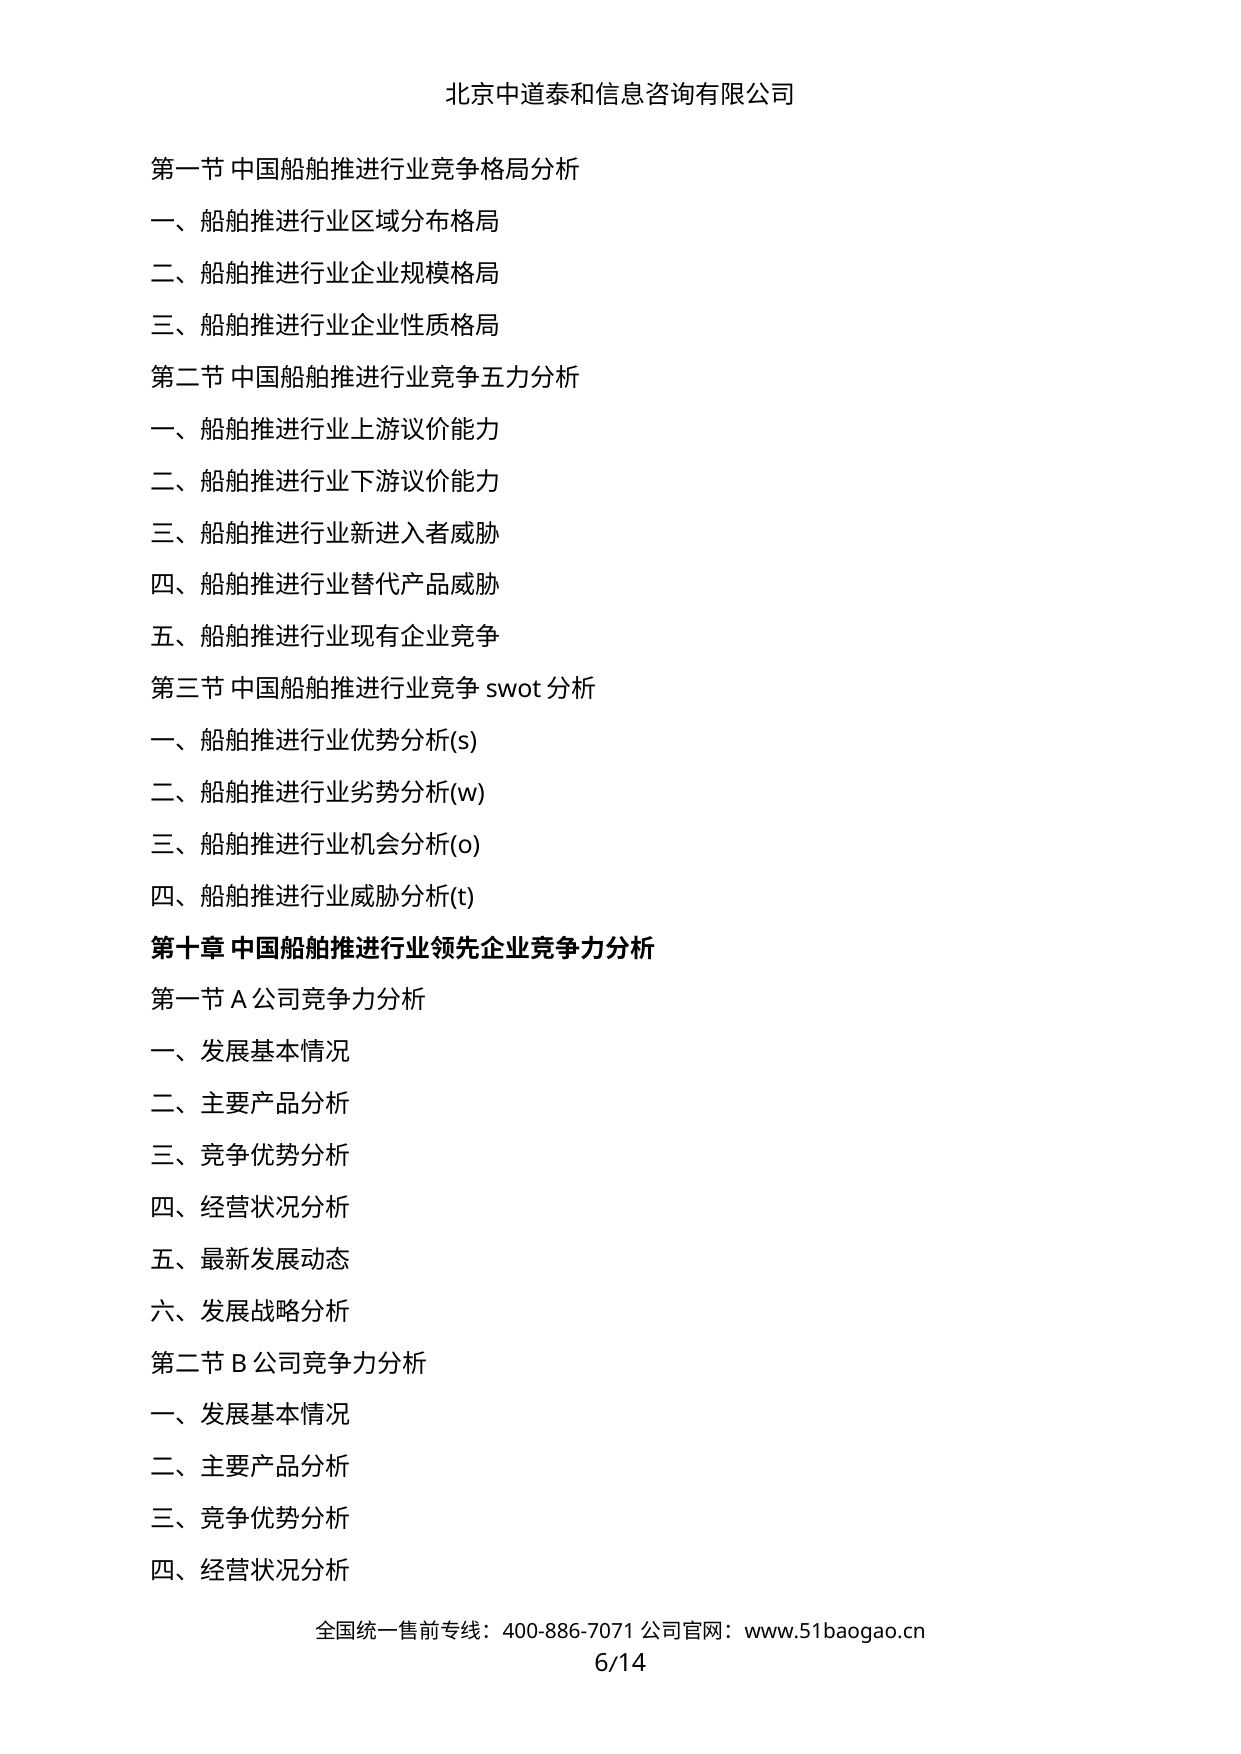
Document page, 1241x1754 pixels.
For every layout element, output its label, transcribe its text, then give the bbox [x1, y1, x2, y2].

text 二、船舶推进行业劣势分析(w) [150, 772, 1090, 809]
text 四、经营状况分析 [150, 1187, 1090, 1224]
text 第二节 中国船舶推进行业竞争五力分析 [150, 357, 1090, 394]
text 第二节 B公司竞争力分析 [150, 1343, 1090, 1379]
text 二、主要产品分析 [150, 1447, 1090, 1483]
text 二、船舶推进行业下游议价能力 [150, 461, 1090, 497]
text 一、船舶推进行业上游议价能力 [150, 409, 1090, 446]
text 第一节 A公司竞争力分析 [150, 980, 1090, 1016]
text 三、竞争优势分析 [150, 1499, 1090, 1535]
text 四、经营状况分析 [150, 1551, 1090, 1587]
text 四、船舶推进行业威胁分析(t) [150, 876, 1090, 912]
text 第三节 中国船舶推进行业竞争swot分析 [150, 669, 1090, 705]
text 四、船舶推进行业替代产品威胁 [150, 565, 1090, 601]
text 一、船舶推进行业优势分析(s) [150, 721, 1090, 757]
text 第一节 中国船舶推进行业竞争格局分析 [150, 150, 1090, 186]
text 三、竞争优势分析 [150, 1136, 1090, 1172]
text 三、船舶推进行业机会分析(o) [150, 824, 1090, 861]
text 三、船舶推进行业企业性质格局 [150, 306, 1090, 342]
text 二、船舶推进行业企业规模格局 [150, 254, 1090, 290]
text 二、主要产品分析 [150, 1084, 1090, 1120]
text 一、发展基本情况 [150, 1395, 1090, 1431]
text 一、发展基本情况 [150, 1032, 1090, 1068]
text 一、船舶推进行业区域分布格局 [150, 202, 1090, 238]
text 三、船舶推进行业新进入者威胁 [150, 513, 1090, 549]
text 第十章 中国船舶推进行业领先企业竞争力分析 [150, 928, 1090, 964]
text 五、船舶推进行业现有企业竞争 [150, 617, 1090, 653]
text 六、发展战略分析 [150, 1291, 1090, 1327]
text 五、最新发展动态 [150, 1239, 1090, 1276]
